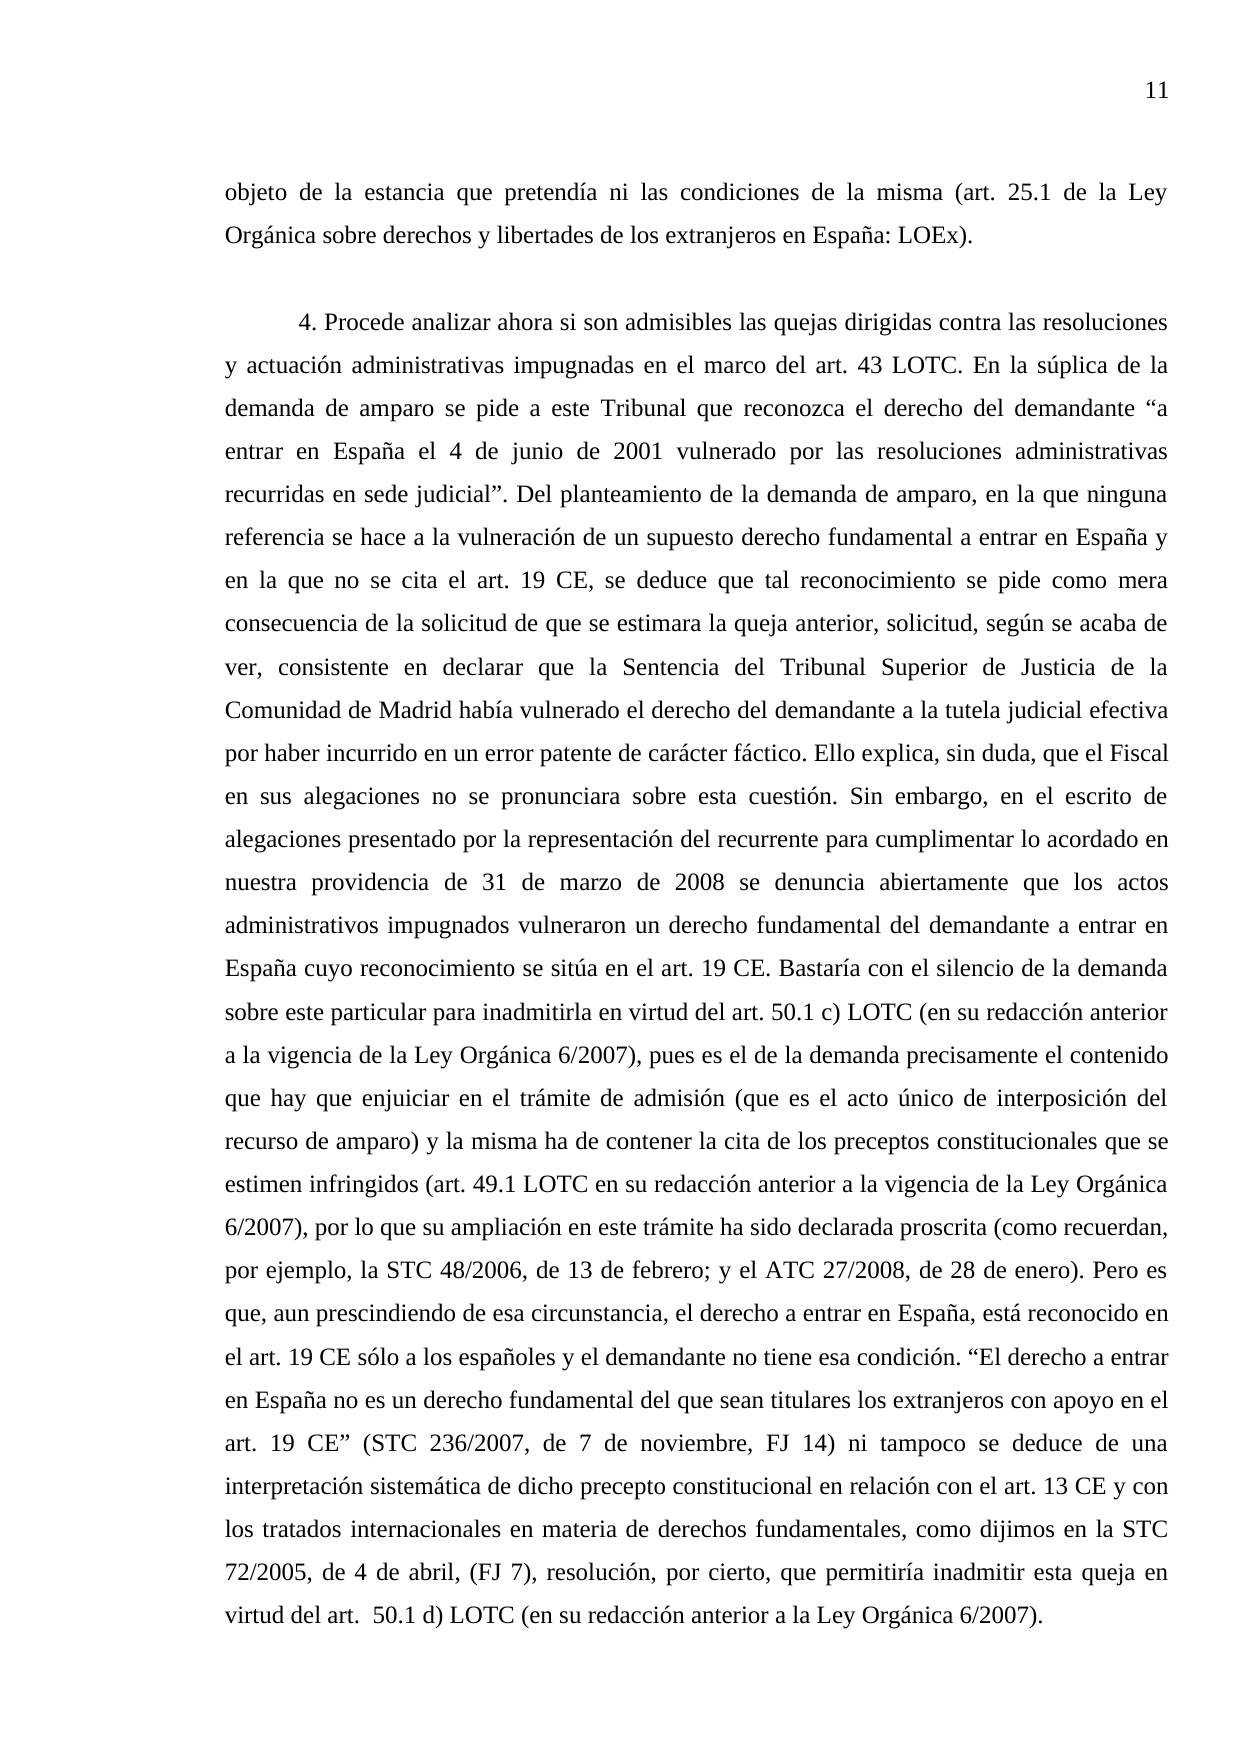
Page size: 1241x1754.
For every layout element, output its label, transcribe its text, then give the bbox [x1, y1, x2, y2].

text 4. Procede analizar ahora si son admisibles las quejas dirigidas contra las resoluciones y actuación administrativas impugnadas en el marco del art. 43 LOTC. En la súplica de la demanda de amparo se pide a este Tribunal que reconozca el derecho del demandante “a entrar en España el 4 de junio de 2001 vulnerado por las resoluciones administrativas recurridas en sede judicial”. Del planteamiento de la demanda de amparo, en la que ninguna referencia se hace a la vulneración de un supuesto derecho fundamental a entrar en España y en la que no se cita el art. 19 CE, se deduce que tal reconocimiento se pide como mera consecuencia de la solicitud de que se estimara la queja anterior, solicitud, según se acaba de ver, consistente en declarar que la Sentencia del Tribunal Superior de Justicia de la Comunidad de Madrid había vulnerado el derecho del demandante a la tutela judicial efectiva por haber incurrido en un error patente de carácter fáctico. Ello explica, sin duda, que el Fiscal en sus alegaciones no se pronunciara sobre esta cuestión. Sin embargo, en el escrito de alegaciones presentado por la representación del recurrente para cumplimentar lo acordado en nuestra providencia de 31 de marzo de 2008 se denuncia abiertamente que los actos administrativos impugnados vulneraron un derecho fundamental del demandante a entrar en España cuyo reconocimiento se sitúa en el art. 19 CE. Bastaría con el silencio de la demanda sobre este particular para inadmitirla en virtud del art. 50.1 c) LOTC (en su redacción anterior a la vigencia de la Ley Orgánica 6/2007), pues es el de la demanda precisamente el contenido que hay que enjuiciar en el trámite de admisión (que es el acto único de interposición del recurso de amparo) y la misma ha de contener la cita de los preceptos constitucionales que se estimen infringidos (art. 49.1 LOTC en su redacción anterior a la vigencia de la Ley Orgánica 6/2007), por lo que su ampliación en este trámite ha sido declarada proscrita (como recuerdan, por ejemplo, la STC 48/2006, de 13 de febrero; y el ATC 27/2008, de 28 de enero). Pero es que, aun prescindiendo de esa circunstancia, el derecho a entrar en España, está reconocido en el art. 19 CE sólo a los españoles y el demandante no tiene esa condición. “El derecho a entrar en España no es un derecho fundamental del que sean titulares los extranjeros con apoyo en el art. 19 CE” (STC 236/2007, de 7 de noviembre, FJ 14) ni tampoco se deduce de una interpretación sistemática de dicho precepto constitucional en relación con el art. 13 CE y con los tratados internacionales en materia de derechos fundamentales, como dijimos en la STC 72/2005, de 4 de abril, (FJ 7), resolución, por cierto, que permitiría inadmitir esta queja en virtud del art. 50.1 d) LOTC (en su redacción anterior a la Ley Orgánica 6/2007). [224, 307, 1169, 1629]
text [224, 177, 1169, 249]
